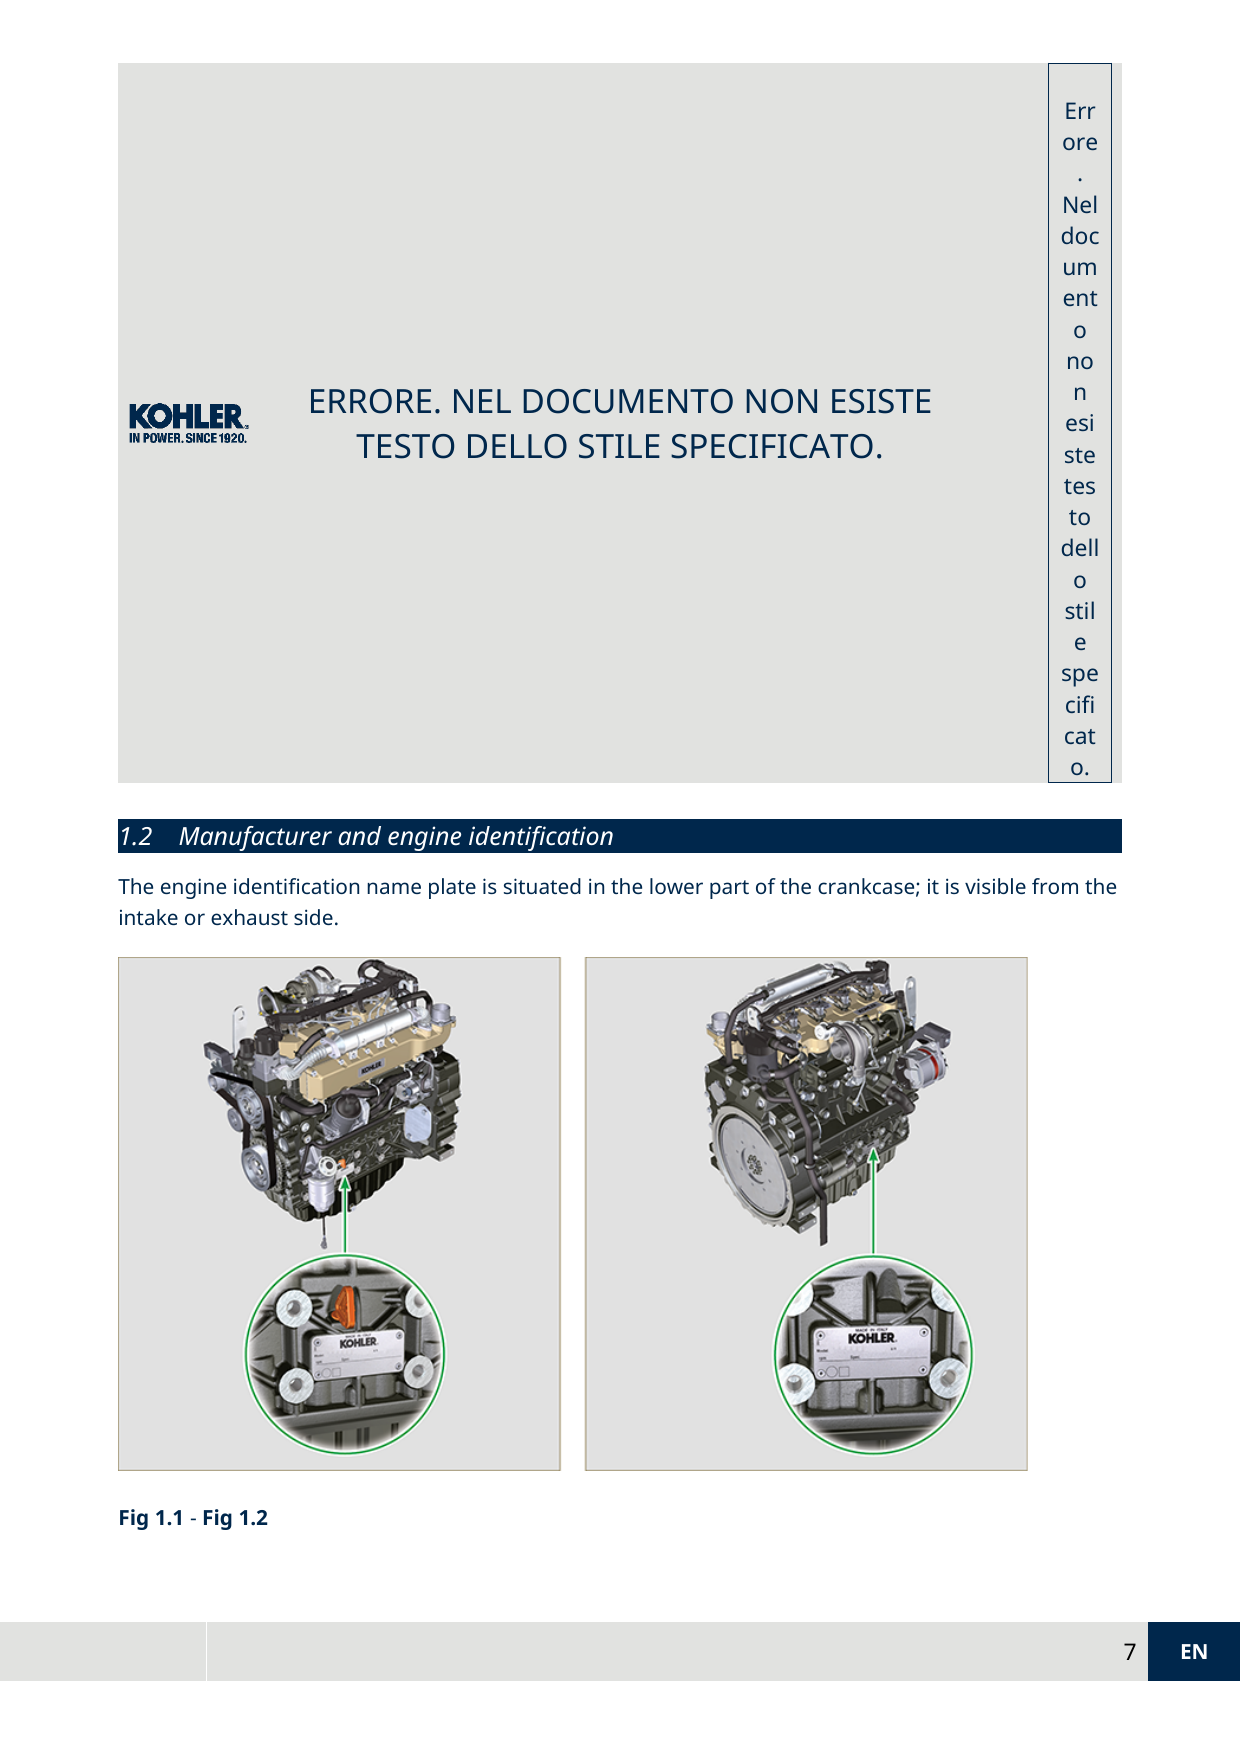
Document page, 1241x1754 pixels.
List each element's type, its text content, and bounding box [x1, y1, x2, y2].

text The engine identification name plate is situated in the lower part of the crankcase; it is visible from the intake or exhaust side. [118, 872, 1122, 932]
picture [129, 403, 249, 443]
picture [118, 957, 1028, 1471]
subtitle Manufacturer and engine identification [118, 819, 1122, 853]
